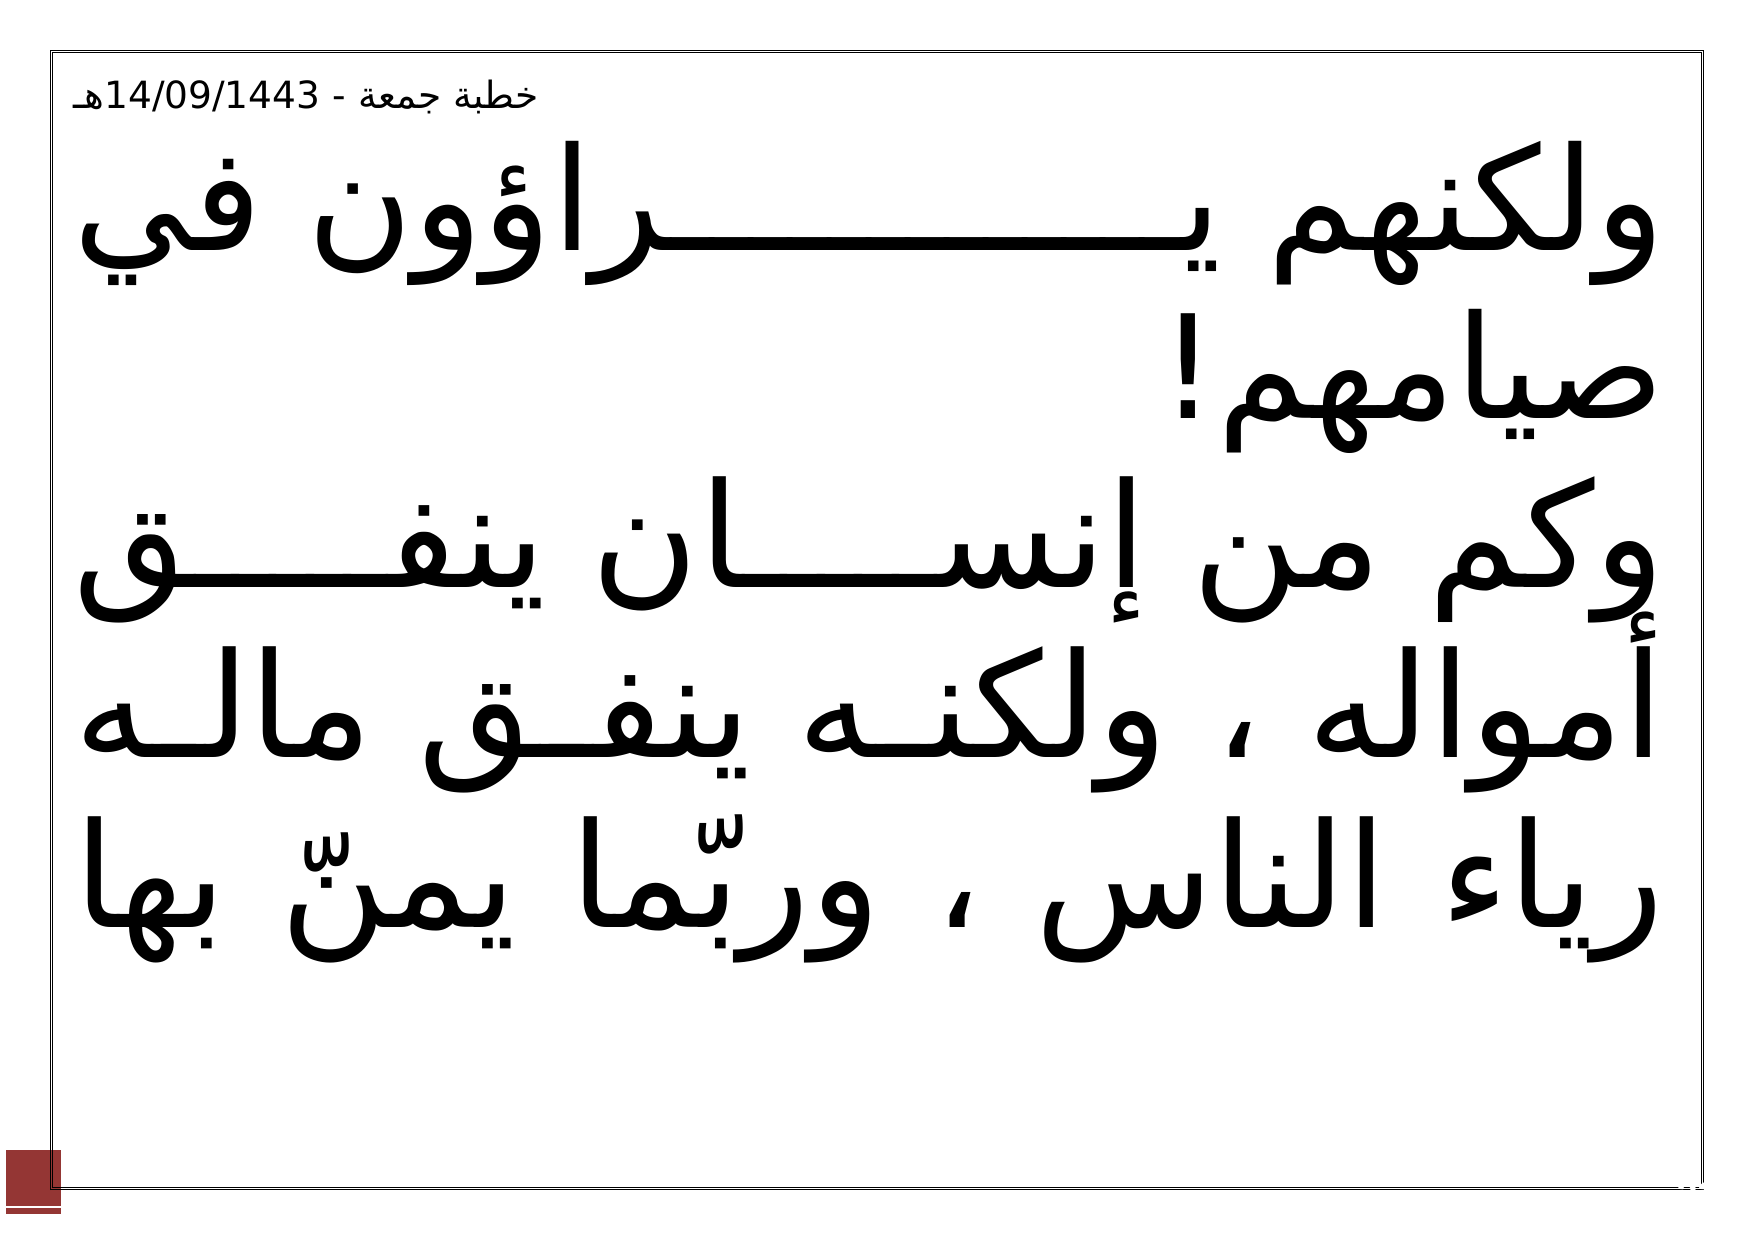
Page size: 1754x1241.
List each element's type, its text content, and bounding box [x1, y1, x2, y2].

text فكم من الصائمين الذين يظنون أنهم فازوا بصيامهم، ولكنهم يراؤون في صيامهم! [74, 117, 1665, 452]
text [74, 452, 1665, 962]
